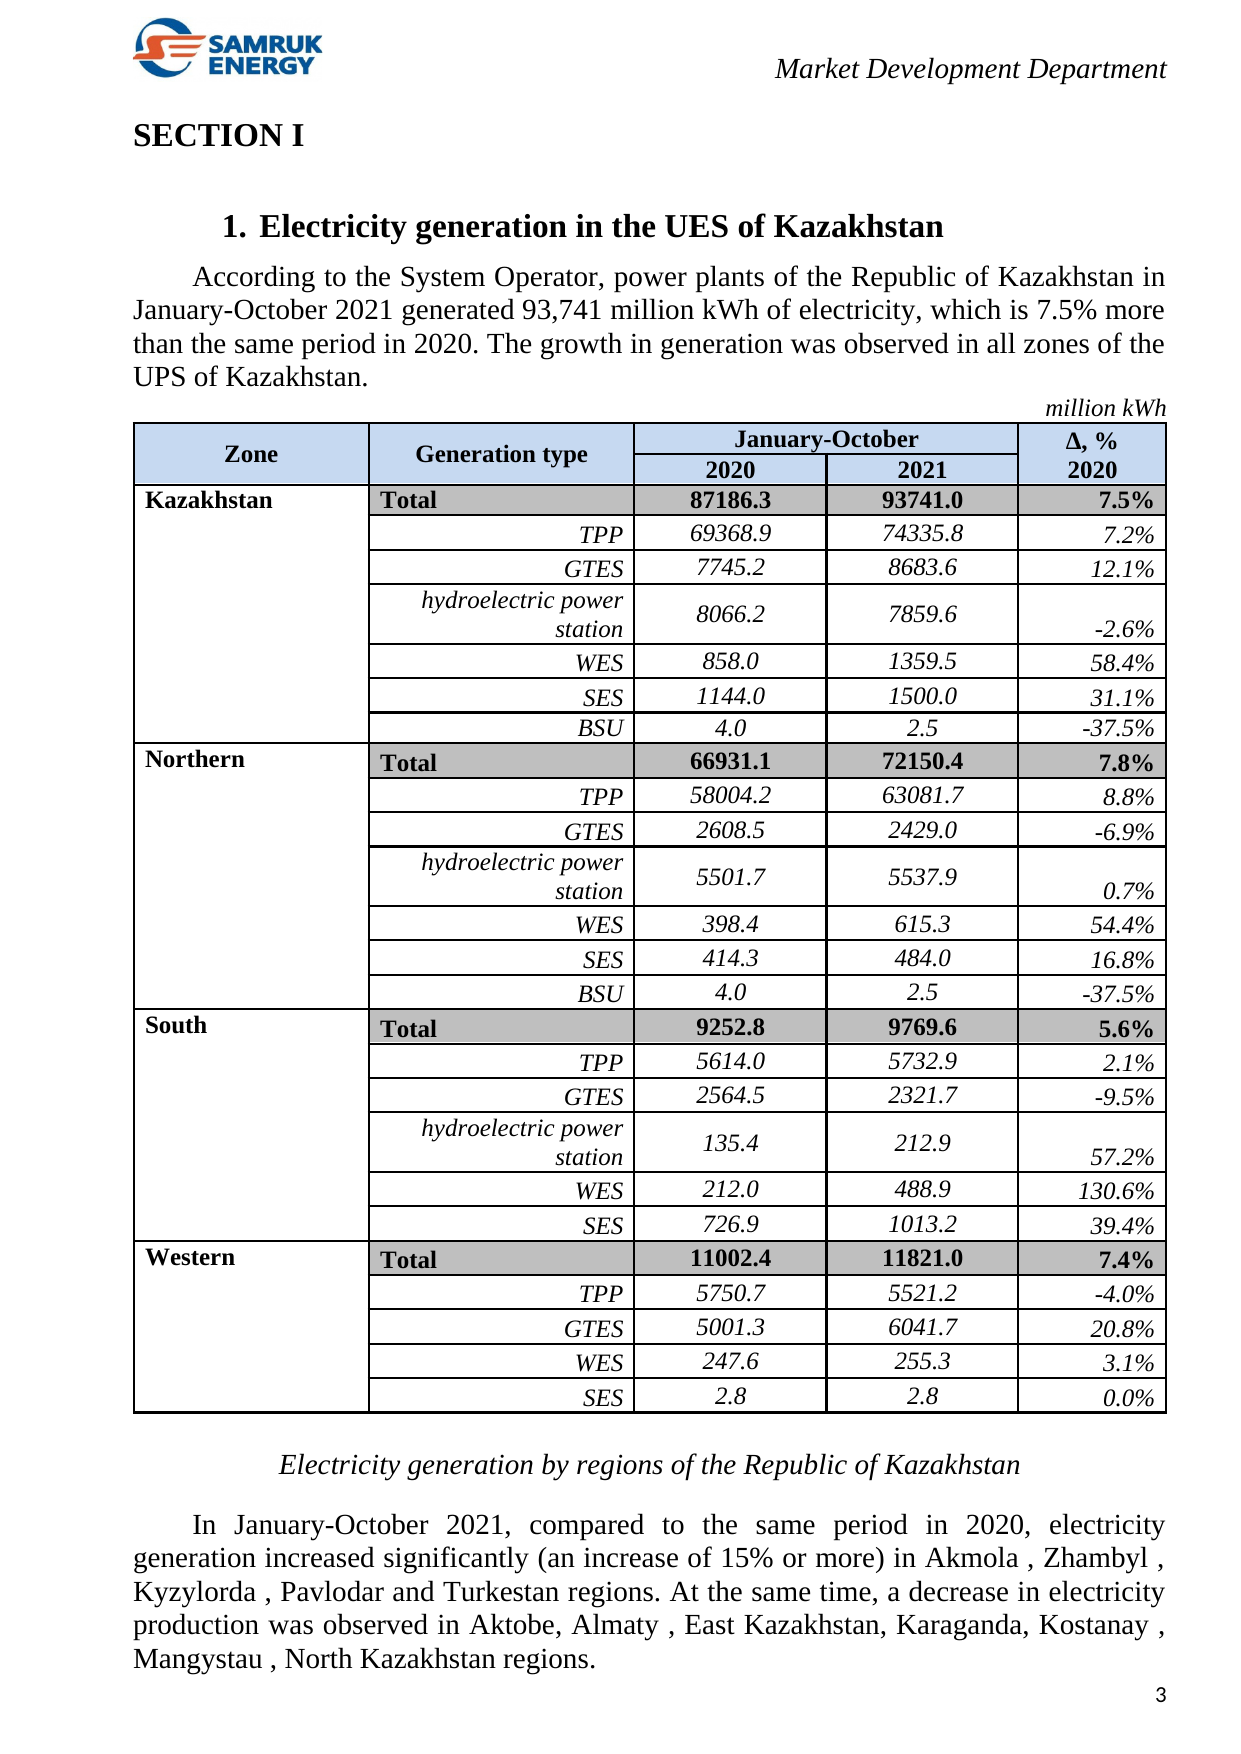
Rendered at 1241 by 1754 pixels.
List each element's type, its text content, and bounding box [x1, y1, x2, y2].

table_header Δ, % 2020 [1019, 424, 1165, 483]
table_cell 9252.8 [635, 1010, 825, 1042]
table_cell -9.5% [1019, 1079, 1165, 1111]
text According to the System Operator, power plants of the Republic of Kazakhstan in January-October 2021 generated 93,741 million kWh of electricity, which is 7.5% more than the same period in 2020. The growth in generation was observed in all zones of the UPS of Kazakhstan. [133, 259, 1167, 393]
table_cell SES [370, 679, 633, 711]
table_cell 8683.6 [828, 551, 1017, 583]
table_cell 57.2% [1019, 1113, 1165, 1171]
table_cell 2.5 [828, 714, 1017, 742]
table_cell 58004.2 [635, 779, 825, 811]
table_cell 7.5% [1019, 486, 1165, 514]
table_cell GTES [370, 1310, 633, 1343]
table_cell 858.0 [635, 645, 825, 677]
table_cell 2021 [828, 455, 1017, 483]
table_cell 1359.5 [828, 645, 1017, 677]
table_cell 130.6% [1019, 1173, 1165, 1205]
table_cell -4.0% [1019, 1276, 1165, 1308]
subtitle SECTION I [133, 115, 1167, 153]
table_cell WES [370, 1345, 633, 1377]
table_cell -2.6% [1019, 585, 1165, 643]
table_cell Total [370, 486, 633, 514]
table_cell 135.4 [635, 1113, 825, 1171]
table_cell 2.1% [1019, 1045, 1165, 1077]
table_cell 2.8 [828, 1379, 1017, 1411]
table_cell -37.5% [1019, 976, 1165, 1008]
table_cell 74335.8 [828, 516, 1017, 549]
table_cell 2020 [635, 455, 825, 483]
table_cell hydroelectric power station [370, 848, 633, 905]
table_cell 7.8% [1019, 744, 1165, 777]
table_cell 87186.3 [635, 486, 825, 514]
table_cell Total [370, 744, 633, 777]
picture [132, 17, 323, 82]
table_cell SES [370, 1379, 633, 1411]
table_cell 54.4% [1019, 907, 1165, 939]
table_cell SES [370, 1207, 633, 1239]
table_cell 2321.7 [828, 1079, 1017, 1111]
table_header January-October [635, 424, 1017, 453]
subtitle Electricity generation by regions of the Republic of Kazakhstan [133, 1447, 1167, 1481]
table_cell 31.1% [1019, 679, 1165, 711]
table_cell hydroelectric power station [370, 1113, 633, 1171]
table_cell 72150.4 [828, 744, 1017, 777]
table_cell 11821.0 [828, 1242, 1017, 1274]
table_cell GTES [370, 1079, 633, 1111]
table_cell 0.7% [1019, 848, 1165, 905]
subtitle Electricity generation in the UES of Kazakhstan [222, 206, 1167, 244]
table_cell 5537.9 [828, 848, 1017, 905]
table_cell 11002.4 [635, 1242, 825, 1274]
table_cell WES [370, 907, 633, 939]
table_cell 4.0 [635, 714, 825, 742]
table_cell Total [370, 1010, 633, 1042]
table_cell 7.2% [1019, 516, 1165, 549]
table_cell 398.4 [635, 907, 825, 939]
table_cell 5.6% [1019, 1010, 1165, 1042]
table_cell hydroelectric power station [370, 585, 633, 643]
table_cell 12.1% [1019, 551, 1165, 583]
table_cell 2564.5 [635, 1079, 825, 1111]
table_cell 4.0 [635, 976, 825, 1008]
table_cell GTES [370, 813, 633, 845]
table_cell 2608.5 [635, 813, 825, 845]
table_cell 484.0 [828, 941, 1017, 974]
table_cell 0.0% [1019, 1379, 1165, 1411]
table_cell 9769.6 [828, 1010, 1017, 1042]
table_cell BSU [370, 714, 633, 742]
table_cell 414.3 [635, 941, 825, 974]
text million kWh [133, 393, 1167, 422]
table_cell 5501.7 [635, 848, 825, 905]
table_cell 1013.2 [828, 1207, 1017, 1239]
table_cell 7859.6 [828, 585, 1017, 643]
table_cell TPP [370, 516, 633, 549]
table_cell 39.4% [1019, 1207, 1165, 1239]
table_cell 2.8 [635, 1379, 825, 1411]
table_cell 1500.0 [828, 679, 1017, 711]
table_header Zone [135, 424, 368, 483]
table_cell 20.8% [1019, 1310, 1165, 1343]
table_cell 8.8% [1019, 779, 1165, 811]
table_cell 8066.2 [635, 585, 825, 643]
table_cell 726.9 [635, 1207, 825, 1239]
table_cell TPP [370, 1045, 633, 1077]
table_cell 16.8% [1019, 941, 1165, 974]
table_cell Northern [135, 744, 368, 1008]
table_cell 63081.7 [828, 779, 1017, 811]
table_cell 212.9 [828, 1113, 1017, 1171]
table_cell 1144.0 [635, 679, 825, 711]
table_cell 212.0 [635, 1173, 825, 1205]
table_cell 5614.0 [635, 1045, 825, 1077]
table_cell 93741.0 [828, 486, 1017, 514]
table_cell 488.9 [828, 1173, 1017, 1205]
table_cell -37.5% [1019, 714, 1165, 742]
table_cell WES [370, 645, 633, 677]
table_cell 2429.0 [828, 813, 1017, 845]
table_cell 615.3 [828, 907, 1017, 939]
table_cell South [135, 1010, 368, 1239]
table_cell Total [370, 1242, 633, 1274]
table_cell TPP [370, 779, 633, 811]
table_cell 5732.9 [828, 1045, 1017, 1077]
table_cell 5750.7 [635, 1276, 825, 1308]
text In January-October 2021, compared to the same period in 2020, electricity generation increased significantly (an increase of 15% or more) in Akmola , Zhambyl , Kyzylorda , Pavlodar and Turkestan regions. At the same time, a decrease in electricity production was observed in Aktobe, Almaty , East Kazakhstan, Karaganda, Kostanay , Mangystau , North Kazakhstan regions. [133, 1507, 1167, 1674]
table_cell BSU [370, 976, 633, 1008]
table_cell -6.9% [1019, 813, 1165, 845]
table_cell 3.1% [1019, 1345, 1165, 1377]
table_cell 6041.7 [828, 1310, 1017, 1343]
table_header Generation type [370, 424, 633, 483]
table_cell 69368.9 [635, 516, 825, 549]
table_cell Western [135, 1242, 368, 1411]
table_cell 247.6 [635, 1345, 825, 1377]
table_cell 5521.2 [828, 1276, 1017, 1308]
table_cell 5001.3 [635, 1310, 825, 1343]
table_cell WES [370, 1173, 633, 1205]
table_cell 66931.1 [635, 744, 825, 777]
table_cell SES [370, 941, 633, 974]
table_cell 255.3 [828, 1345, 1017, 1377]
table_cell 58.4% [1019, 645, 1165, 677]
table_cell 7.4% [1019, 1242, 1165, 1274]
table_cell GTES [370, 551, 633, 583]
table_cell 2.5 [828, 976, 1017, 1008]
table_cell TPP [370, 1276, 633, 1308]
table_cell 7745.2 [635, 551, 825, 583]
table_cell Kazakhstan [135, 486, 368, 742]
